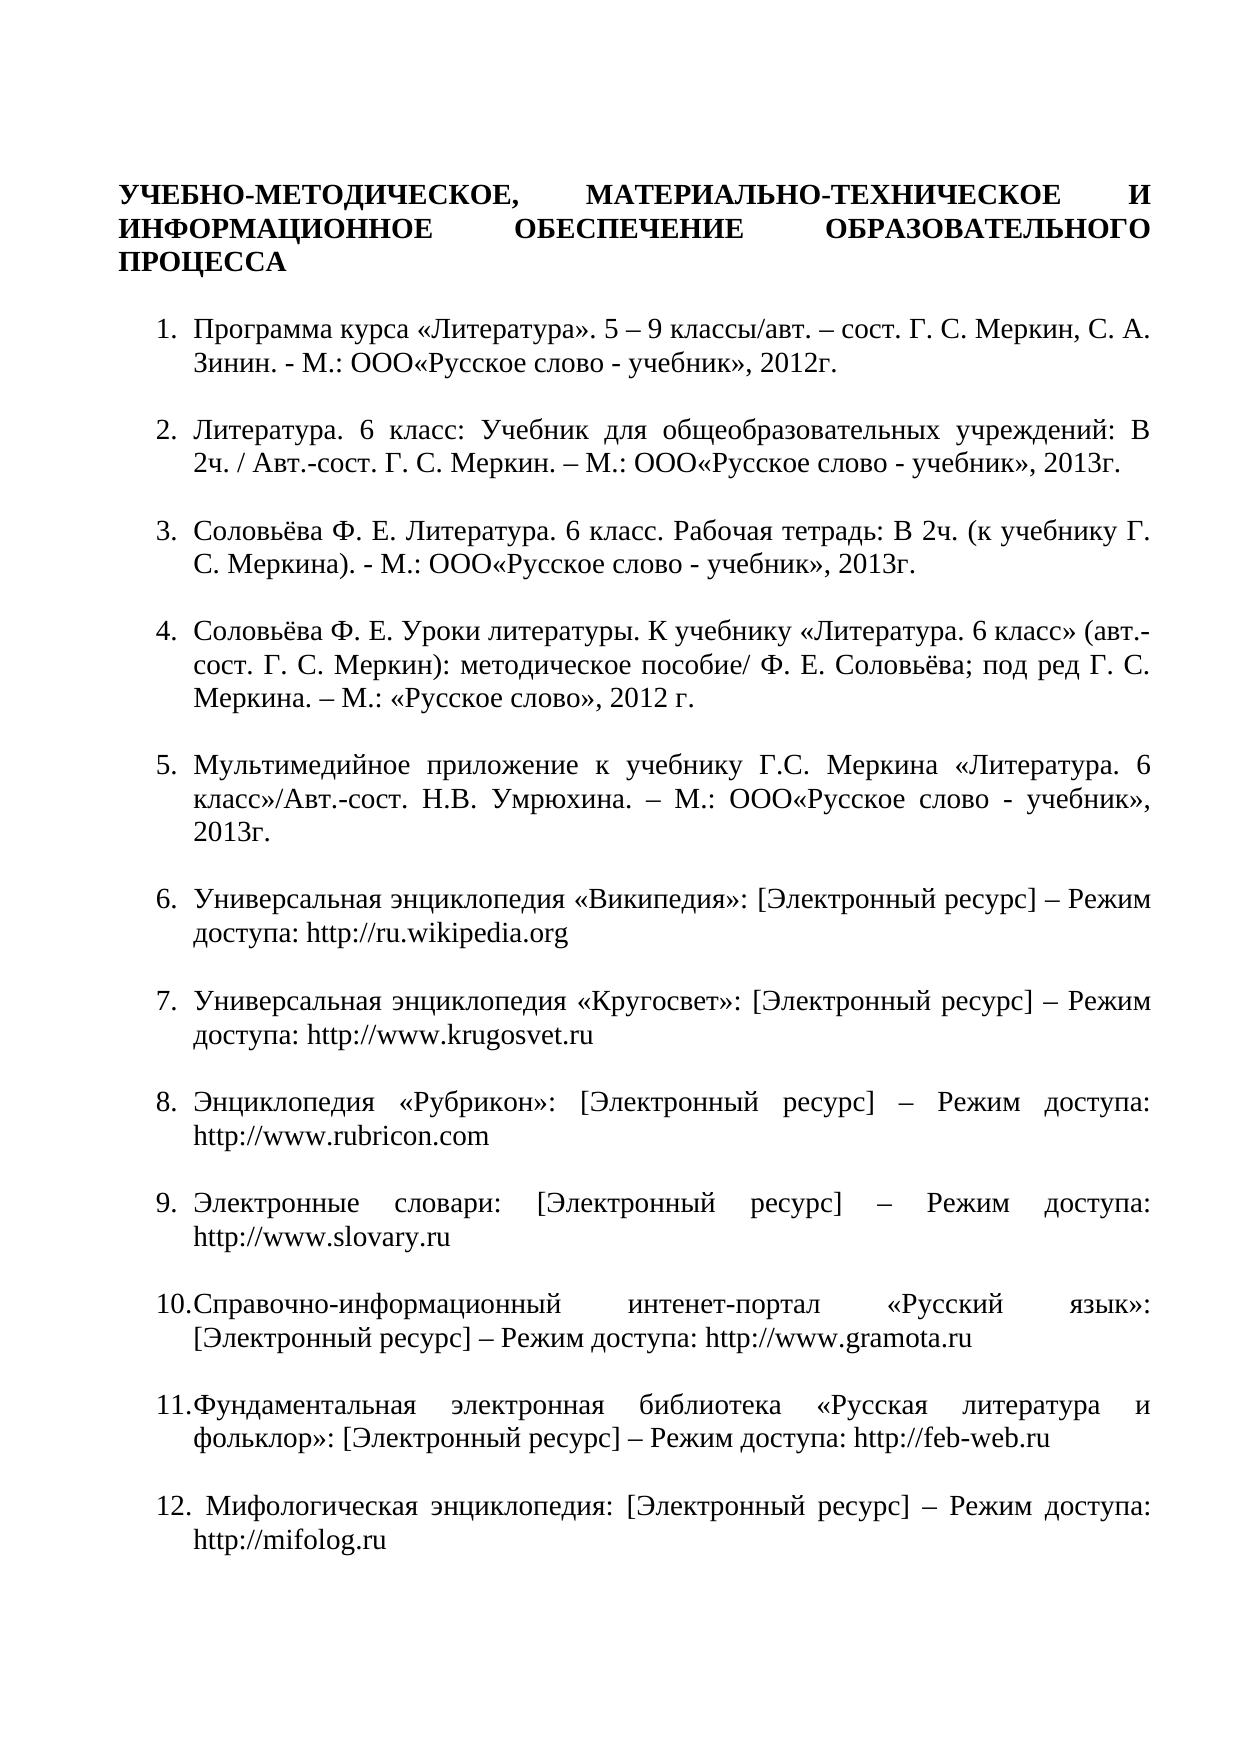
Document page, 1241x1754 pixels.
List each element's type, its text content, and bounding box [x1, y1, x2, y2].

list Справочно-информационный интенет-портал «Русский язык»: [Электронный ресурс] – Режим доступа: http://www.gramota.ru [156, 1286, 1152, 1353]
list Универсальная энциклопедия «Википедия»: [Электронный ресурс] – Режим доступа: http://ru.wikipedia.org [156, 882, 1152, 950]
list Универсальная энциклопедия «Кругосвет»: [Электронный ресурс] – Режим доступа: http://www.krugosvet.ru [156, 983, 1152, 1050]
list Энциклопедия «Рубрикон»: [Электронный ресурс] – Режим доступа: http://www.rubricon.com [156, 1084, 1152, 1151]
list Фундаментальная электронная библиотека «Русская литература и фольклор»: [Электронный ресурс] – Режим доступа: http://feb-web.ru [156, 1387, 1152, 1455]
list Соловьёва Ф. Е. Литература. 6 класс. Рабочая тетрадь: В 2ч. (к учебнику Г. С. Меркина). - М.: ООО«Русское слово - учебник», 2013г. [156, 513, 1152, 580]
text УЧЕБНО-МЕТОДИЧЕСКОЕ, МАТЕРИАЛЬНО-ТЕХНИЧЕСКОЕ И ИНФОРМАЦИОННОЕ ОБЕСПЕЧЕНИЕ ОБРАЗОВАТЕЛЬНОГО ПРОЦЕССА [118, 177, 1152, 278]
list Электронные словари: [Электронный ресурс] – Режим доступа: http://www.slovary.ru [156, 1185, 1152, 1253]
list Мифологическая энциклопедия: [Электронный ресурс] – Режим доступа: http://mifolog.ru [156, 1488, 1152, 1556]
list Программа курса «Литература». 5 – 9 классы/авт. – сост. Г. С. Меркин, С. А. Зинин. - М.: ООО«Русское слово - учебник», 2012г. [156, 311, 1152, 378]
list Мультимедийное приложение к учебнику Г.С. Меркина «Литература. 6 класс»/Авт.-сост. Н.В. Умрюхина. – М.: ООО«Русское слово - учебник», 2013г. [156, 747, 1152, 848]
list Соловьёва Ф. Е. Уроки литературы. К учебнику «Литература. 6 класс» (авт.-сост. Г. С. Меркин): методическое пособие/ Ф. Е. Соловьёва; под ред Г. С. Меркина. – М.: «Русское слово», 2012 г. [156, 613, 1152, 714]
list Литература. 6 класс: Учебник для общеобразовательных учреждений: В 2ч. / Авт.-сост. Г. С. Меркин. – М.: ООО«Русское слово - учебник», 2013г. [156, 412, 1152, 479]
